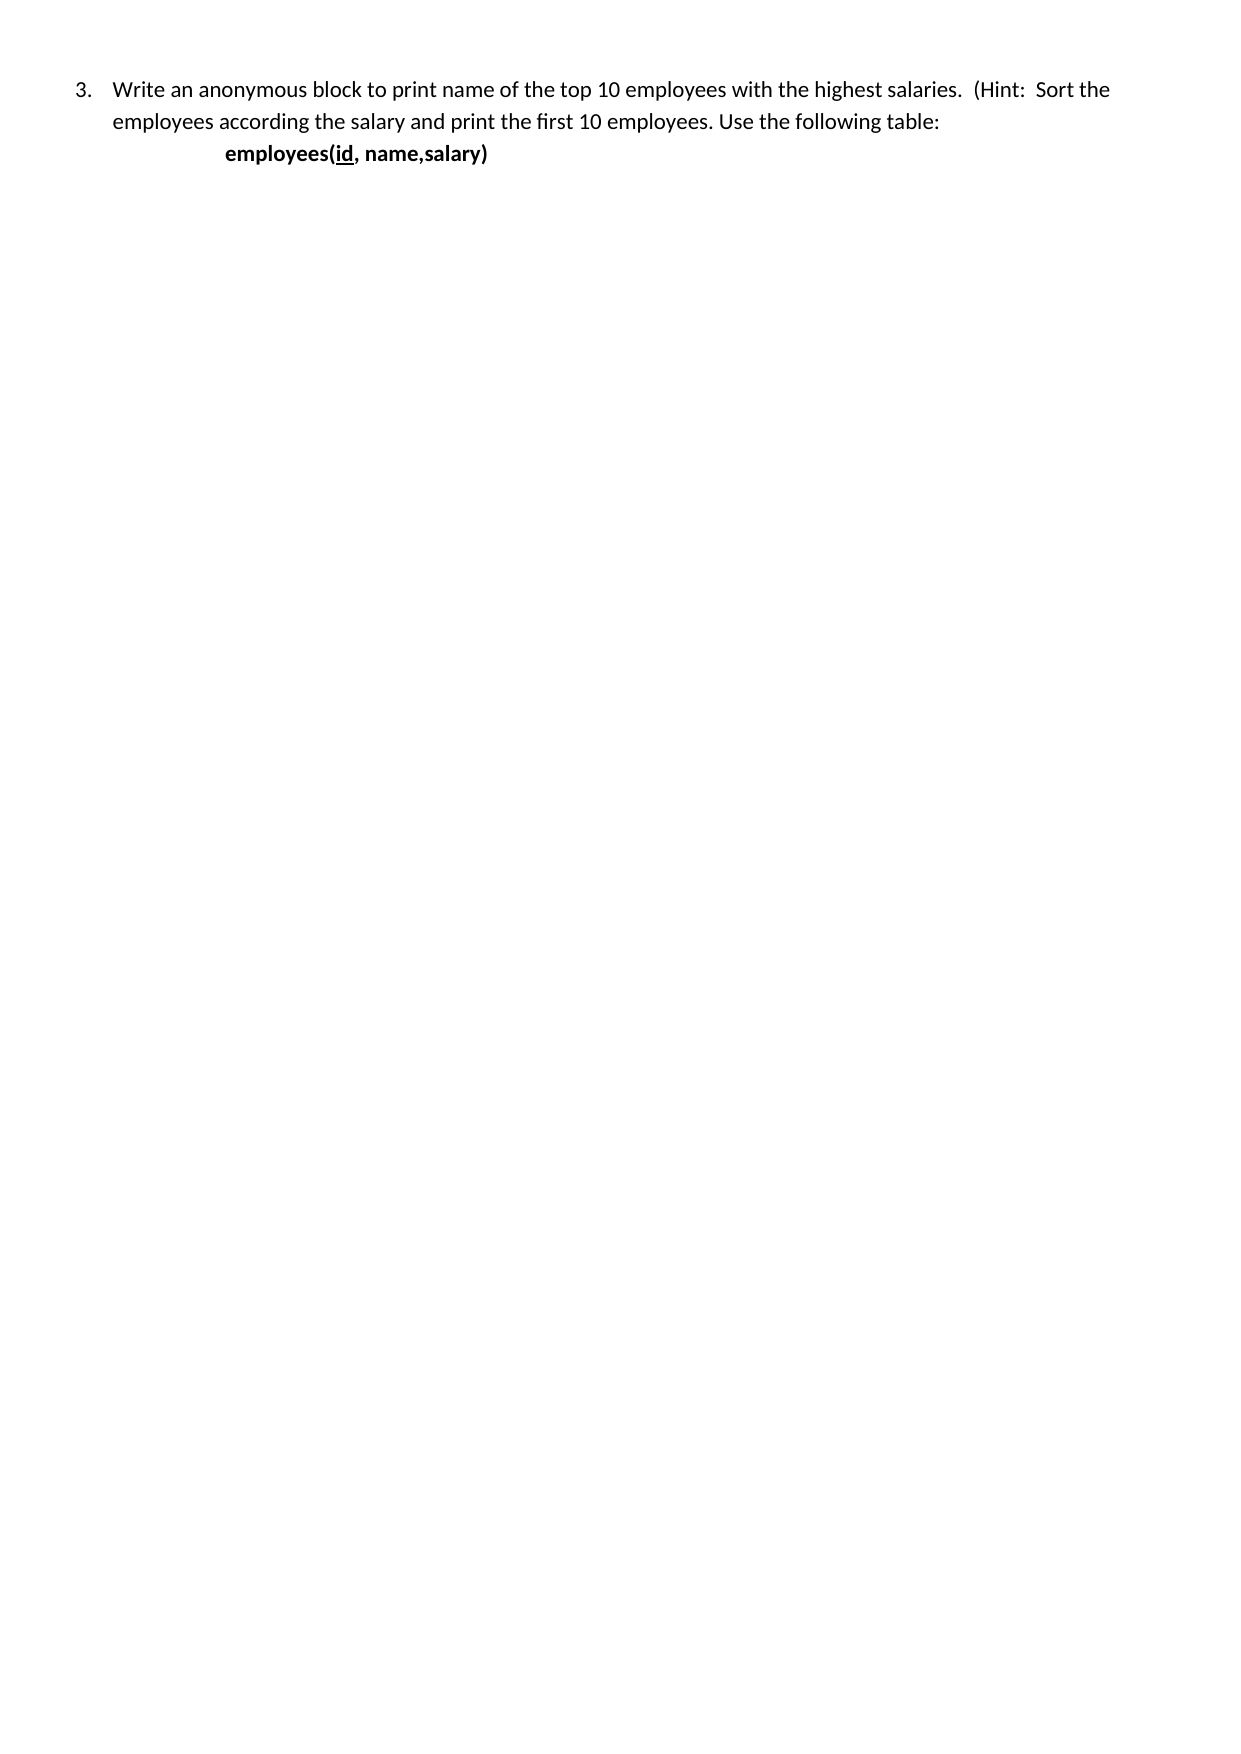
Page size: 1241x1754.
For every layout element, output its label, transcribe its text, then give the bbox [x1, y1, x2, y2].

list employees(id, name,salary) [187, 139, 1165, 167]
list Write an anonymous block to print name of the top 10 employees with the highest salaries. (Hint: Sort the employees according the salary and print the first 10 employees. Use the following table: [75, 75, 1165, 135]
